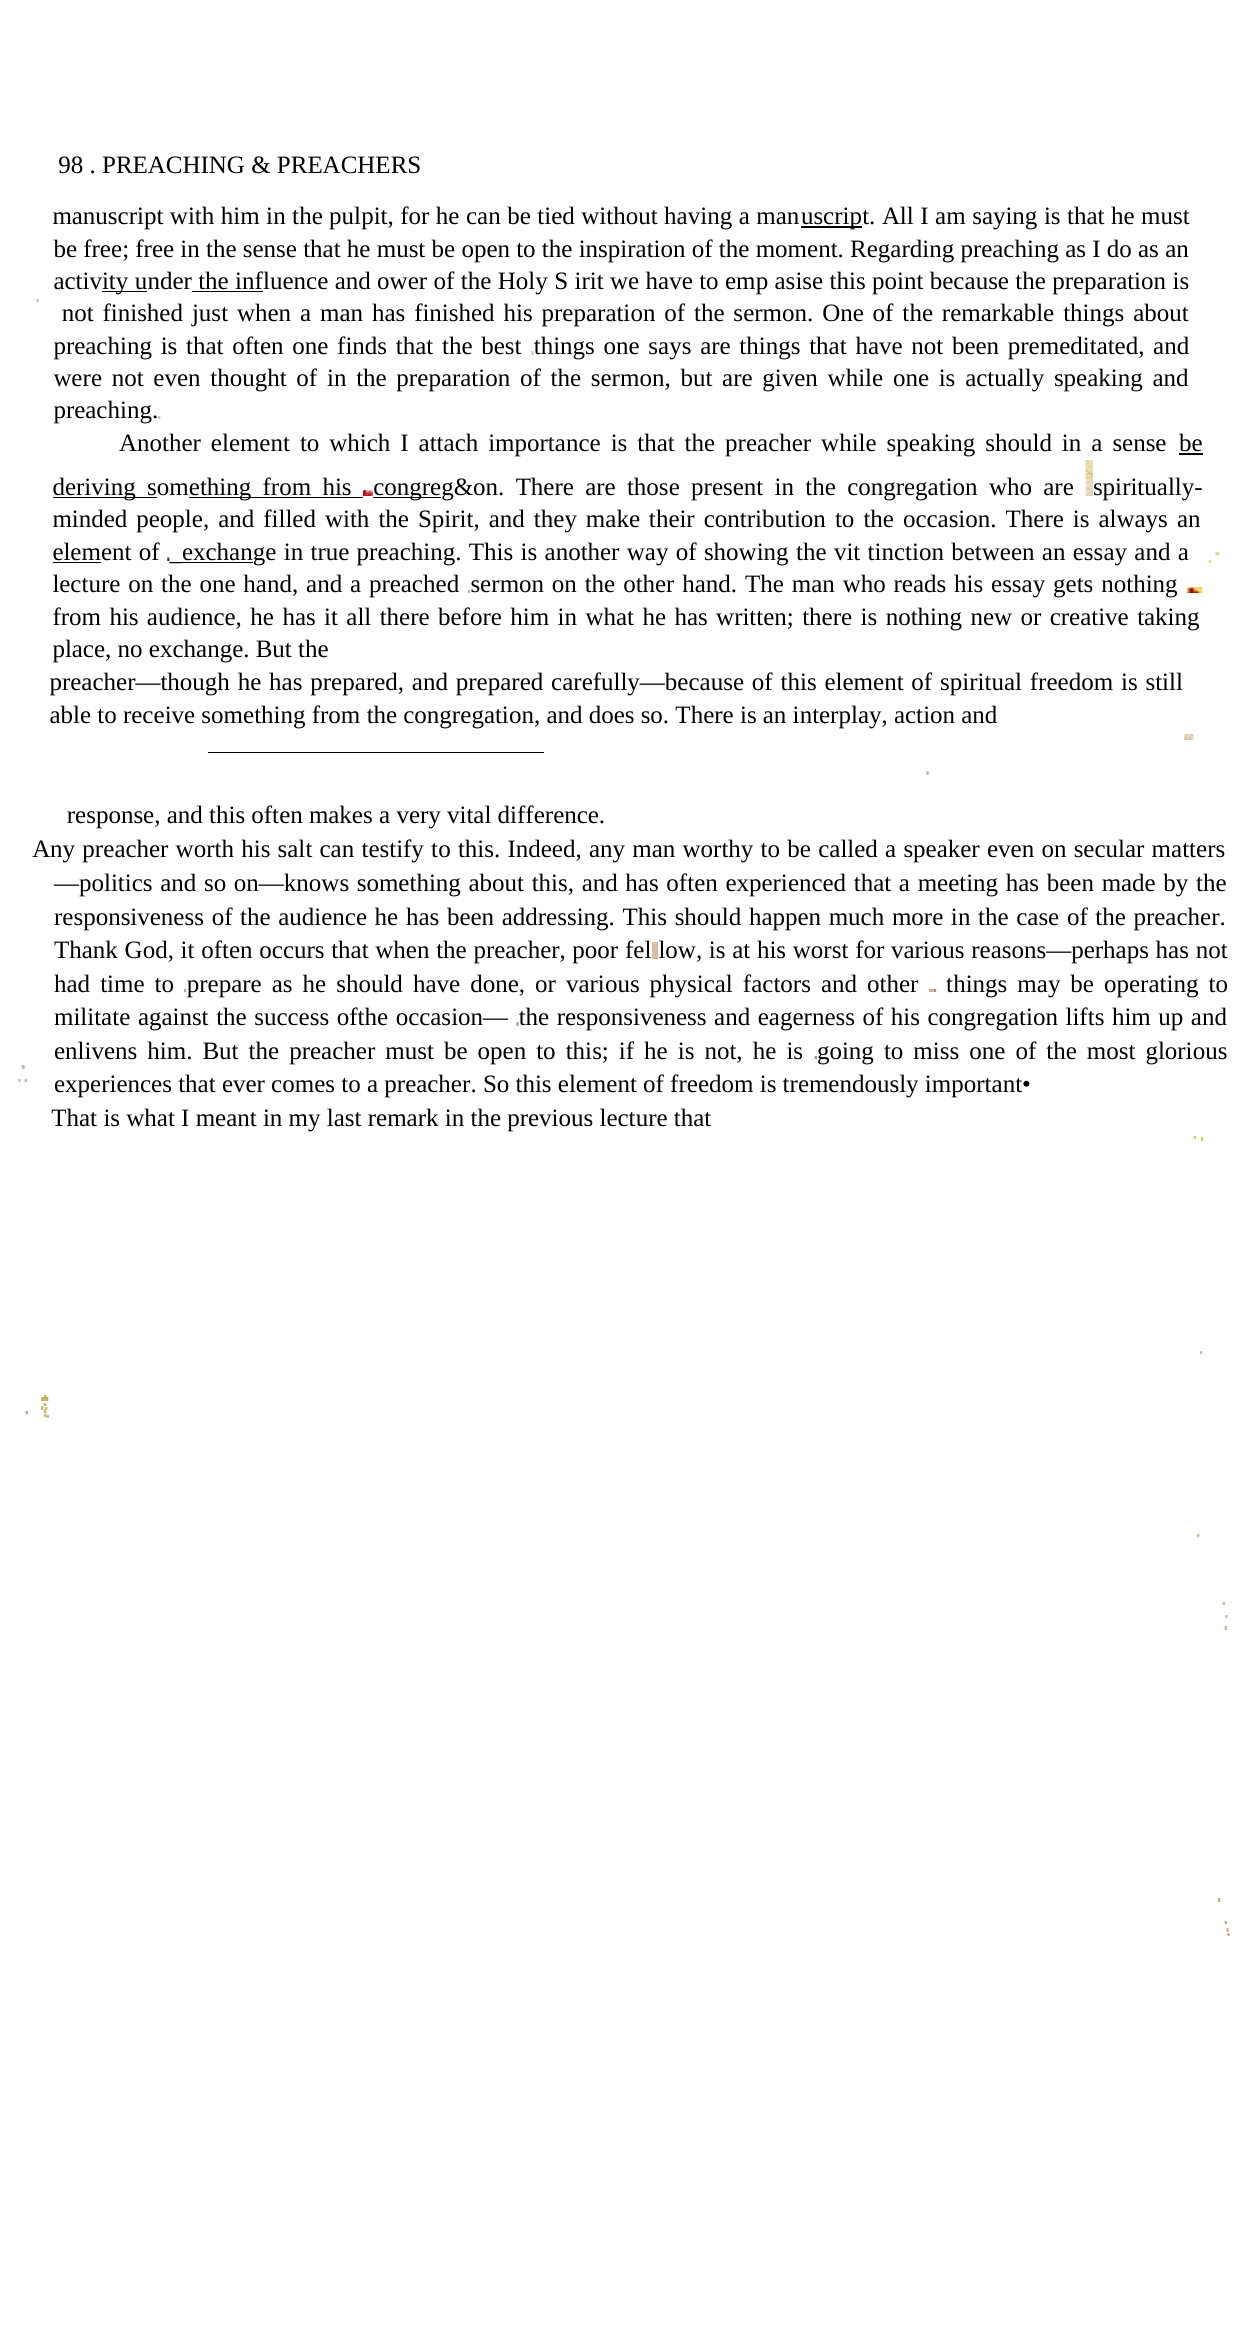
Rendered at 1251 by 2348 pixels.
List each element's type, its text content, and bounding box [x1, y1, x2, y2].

text Any preacher worth his salt can testify to this. Indeed, any man worthy to be called a speaker even on secular matters—politics and so on—knows something about this, and has often experienced that a meeting has been made by the responsiveness of the audience he has been addressing. This should happen much more in the case of the preacher. Thank God, it often occurs that when the preacher, poor fellow, is at his worst for various reasons—perhaps has not had time to prepare as he should have done, or various physical factors and other things may be operating to militate against the success ofthe occasion— the responsiveness and eagerness of his congregation lifts him up and enlivens him. But the preacher must be open to this; if he is not, he is going to miss one of the most glorious experiences that ever comes to a preacher. So this element of freedom is tremendously important• [32, 834, 1228, 1098]
picture [363, 490, 373, 496]
picture [1187, 587, 1203, 593]
text Another element to which I attach importance is that the preacher while speaking should in a sense be deriving something from his congreg&on. There are those present in the congregation who are spiritually-minded people, and filled with the Spirit, and they make their contribution to the occasion. There is always an element of _exchange in true preaching. This is another way of showing the vit tinction between an essay and a lecture on the one hand, and a preached sermon on the other hand. The man who reads his essay gets nothing from his audience, he has it all there before him in what he has written; there is nothing new or creative taking place, no exchange. But the [52, 428, 1202, 663]
text preacher—though he has prepared, and prepared carefully—because of this element of spiritual freedom is still able to receive something from the congregation, and does so. There is an interplay, action and [49, 667, 1184, 729]
text manuscript with him in the pulpit, for he can be tied without having a manuscript. All I am saying is that he must be free; free in the sense that he must be open to the inspiration of the moment. Regarding preaching as I do as an activity under the influence and ower of the Holy S irit we have to emp asise this point because the preparation is not finished just when a man has finished his preparation of the sermon. One of the remarkable things about preaching is that often one finds that the best things one says are things that have not been premeditated, and were not even thought of in the preparation of the sermon, but are given while one is actually speaking and preaching. [52, 201, 1190, 424]
text response, and this often makes a very vital difference. [67, 801, 1192, 829]
text That is what I meant in my last remark in the previous lecture that [51, 1103, 1192, 1132]
text 98 . PREACHING & PREACHERS [57, 150, 1190, 179]
picture [651, 942, 659, 959]
picture [41, 1395, 49, 1401]
picture [1184, 734, 1194, 740]
picture [1085, 460, 1093, 496]
picture [41, 1403, 48, 1413]
